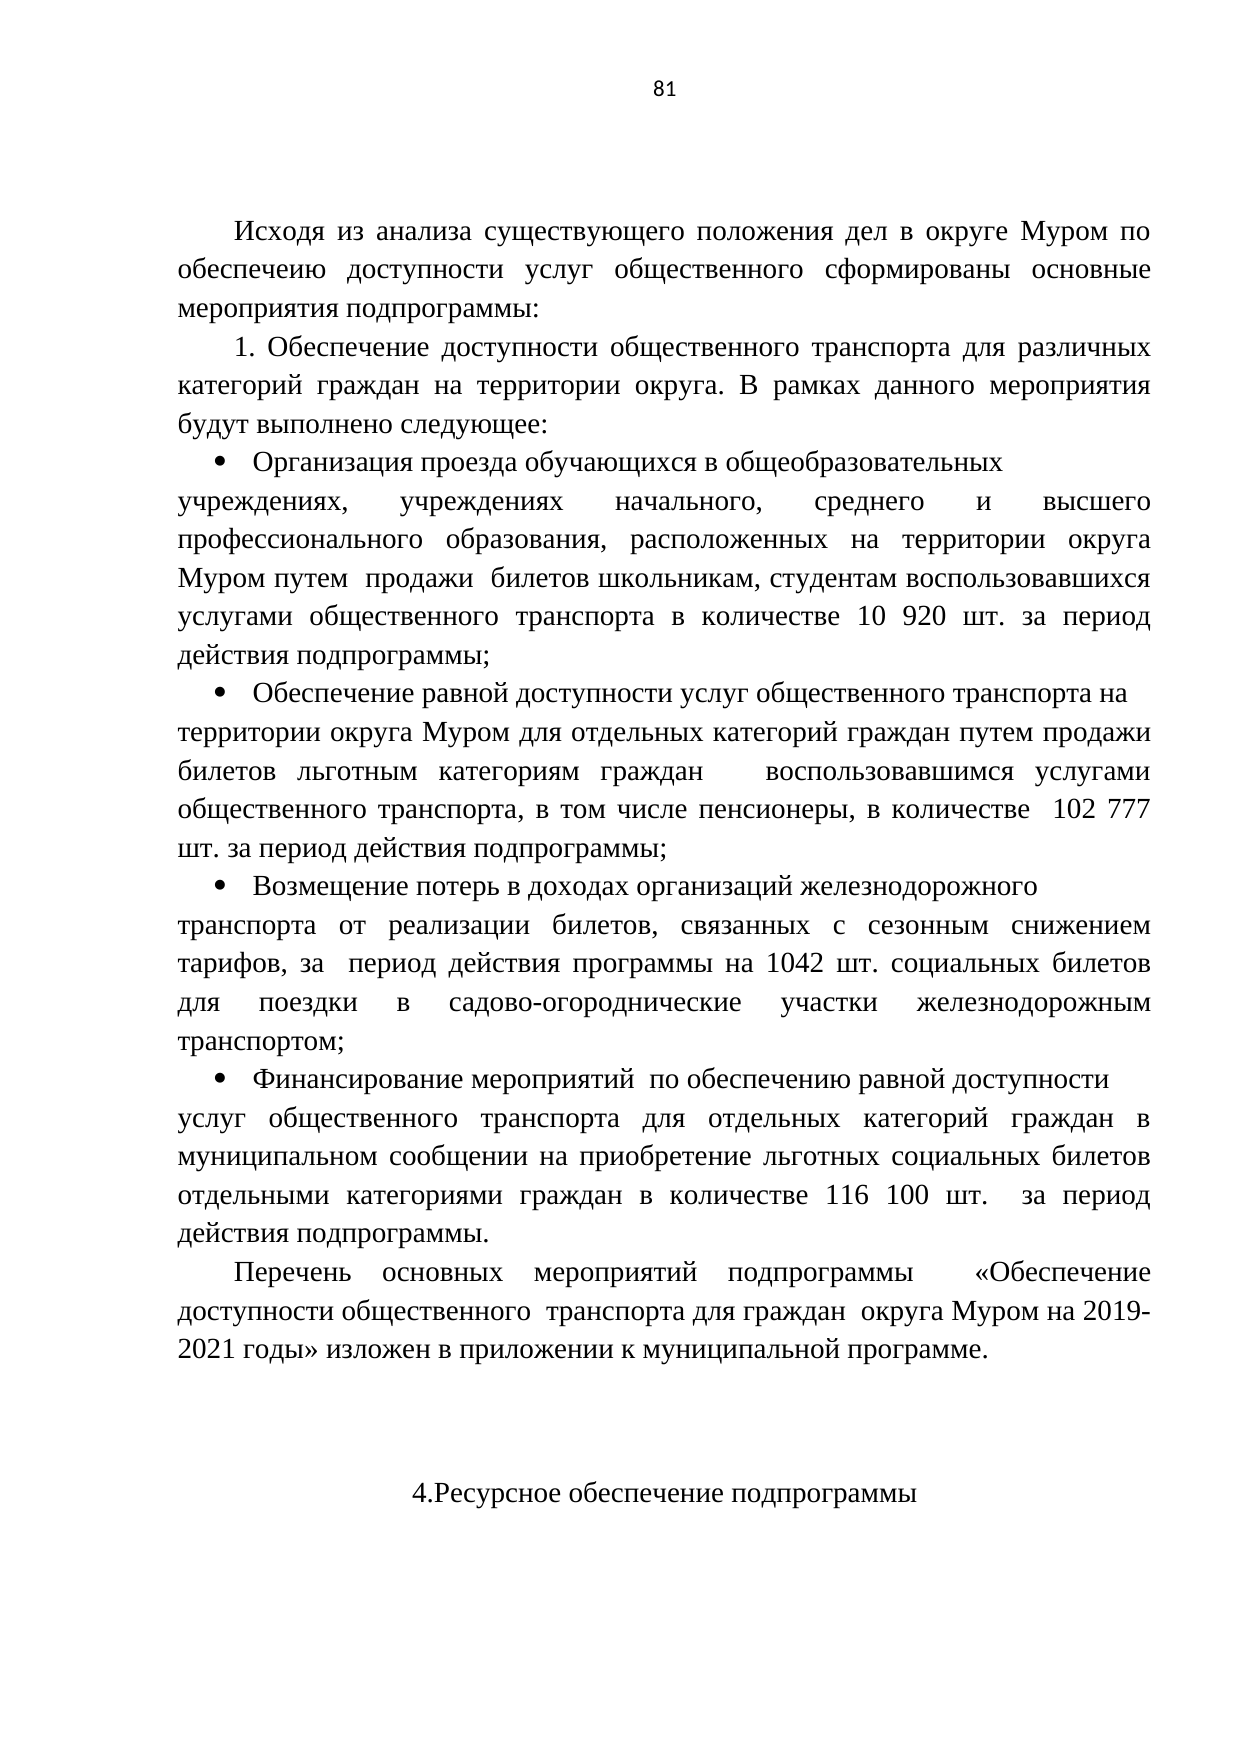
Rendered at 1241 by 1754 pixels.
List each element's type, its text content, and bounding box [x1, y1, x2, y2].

list Финансирование мероприятий по обеспечению равной доступности [215, 1061, 1152, 1095]
text услуг общественного транспорта для отдельных категорий граждан в муниципальном сообщении на приобретение льготных социальных билетов отдельными категориями граждан в количестве 116 100 шт. за период действия подпрограммы. [177, 1100, 1152, 1249]
text 4.Ресурсное обеспечение подпрограммы [177, 1475, 1152, 1509]
text учреждениях, учреждениях начального, среднего и высшего профессионального образования, расположенных на территории округа Муром путем продажи билетов школьникам, студентам воспользовавшихся услугами общественного транспорта в количестве 10 920 шт. за период действия подпрограммы; [177, 483, 1152, 671]
text 1. Обеспечение доступности общественного транспорта для различных категорий граждан на территории округа. В рамках данного мероприятия будут выполнено следующее: [177, 329, 1152, 439]
text Исходя из анализа существующего положения дел в округе Муром по обеспечеию доступности услуг общественного сформированы основные мероприятия подпрограммы: [177, 213, 1152, 324]
text транспорта от реализации билетов, связанных с сезонным снижением тарифов, за период действия программы на 1042 шт. социальных билетов для поездки в садово-огороднические участки железнодорожным транспортом; [177, 907, 1152, 1056]
text Перечень основных мероприятий подпрограммы «Обеспечение доступности общественного транспорта для граждан округа Муром на 2019-2021 годы» изложен в приложении к муниципальной программе. [177, 1254, 1152, 1365]
text территории округа Муром для отдельных категорий граждан путем продажи билетов льготным категориям граждан воспользовавшимся услугами общественного транспорта, в том числе пенсионеры, в количестве 102 777 шт. за период действия подпрограммы; [177, 714, 1152, 863]
list Обеспечение равной доступности услуг общественного транспорта на [215, 676, 1152, 709]
list Возмещение потерь в доходах организаций железнодорожного [215, 868, 1152, 902]
list Организация проезда обучающихся в общеобразовательных [215, 444, 1152, 478]
